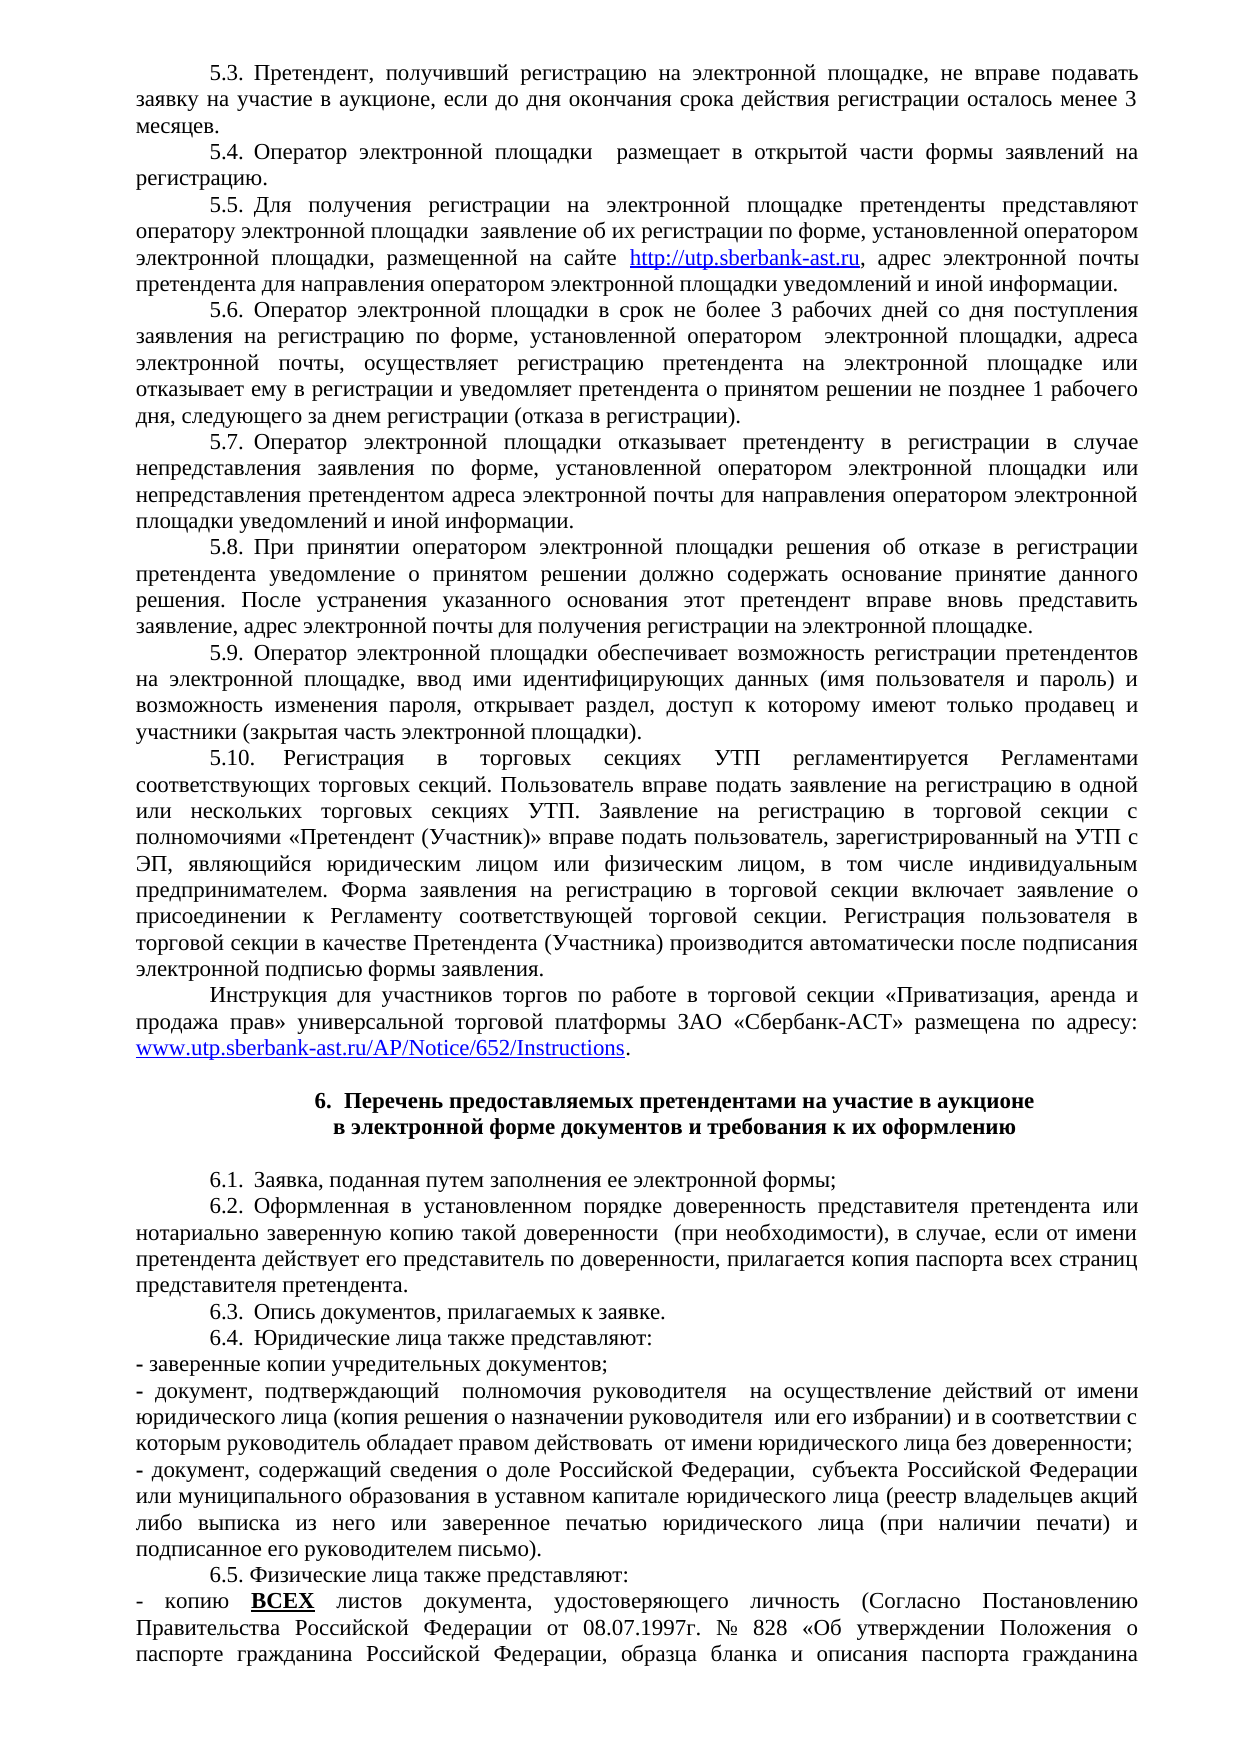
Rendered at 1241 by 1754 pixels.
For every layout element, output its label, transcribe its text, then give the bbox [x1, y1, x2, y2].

list Претендент, получивший регистрацию на электронной площадке, не вправе подавать заявку на участие в аукционе, если до дня окончания срока действия регистрации осталось менее 3 месяцев. [136, 59, 1139, 138]
list Оператор электронной площадки размещает в открытой части формы заявлений на регистрацию. [136, 138, 1139, 191]
list в электронной форме документов и требования к их оформлению [209, 1113, 1139, 1139]
text 6.5. Физические лица также представляют: [136, 1561, 1139, 1588]
text - документ, содержащий сведения о доле Российской Федерации, субъекта Российской Федерации или муниципального образования в уставном капитале юридического лица (реестр владельцев акций либо выписка из него или заверенное печатью юридического лица (при наличии печати) и подписанное его руководителем письмо). [136, 1456, 1139, 1561]
list Оператор электронной площадки отказывает претенденту в регистрации в случае непредставления заявления по форме, установленной оператором электронной площадки или непредставления претендентом адреса электронной почты для направления оператором электронной площадки уведомлений и иной информации. [136, 428, 1139, 533]
list Опись документов, прилагаемых к заявке. [136, 1298, 1139, 1324]
list Перечень предоставляемых претендентами на участие в аукционе [136, 1087, 1139, 1113]
list Юридические лица также представляют: [136, 1324, 1139, 1350]
list Инструкция для участников торгов по работе в торговой секции «Приватизация, аренда и продажа прав» универсальной торговой платформы ЗАО «Сбербанк-АСТ» размещена по адресу: www.utp.sberbank-ast.ru/AP/Notice/652/Instructions. [136, 981, 1139, 1061]
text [136, 1588, 1139, 1667]
text - заверенные копии учредительных документов; [136, 1350, 1139, 1377]
list Заявка, поданная путем заполнения ее электронной формы; [136, 1166, 1139, 1192]
list Для получения регистрации на электронной площадке претенденты представляют оператору электронной площадки заявление об их регистрации по форме, установленной оператором электронной площадки, размещенной на сайте http://utp.sberbank-ast.ru, адрес электронной почты претендента для направления оператором электронной площадки уведомлений и иной информации. [136, 191, 1139, 296]
list При принятии оператором электронной площадки решения об отказе в регистрации претендента уведомление о принятом решении должно содержать основание принятие данного решения. После устранения указанного основания этот претендент вправе вновь представить заявление, адрес электронной почты для получения регистрации на электронной площадке. [136, 533, 1139, 639]
text - документ, подтверждающий полномочия руководителя на осуществление действий от имени юридического лица (копия решения о назначении руководителя или его избрании) и в соответствии с которым руководитель обладает правом действовать от имени юридического лица без доверенности; [136, 1377, 1139, 1456]
list Регистрация в торговых секциях УТП регламентируется Регламентами соответствующих торговых секций. Пользователь вправе подать заявление на регистрацию в одной или нескольких торговых секциях УТП. Заявление на регистрацию в торговой секции с полномочиями «Претендент (Участник)» вправе подать пользователь, зарегистрированный на УТП с ЭП, являющийся юридическим лицом или физическим лицом, в том числе индивидуальным предпринимателем. Форма заявления на регистрацию в торговой секции включает заявление о присоединении к Регламенту соответствующей торговой секции. Регистрация пользователя в торговой секции в качестве Претендента (Участника) производится автоматически после подписания электронной подписью формы заявления. [136, 744, 1139, 981]
list Оператор электронной площадки обеспечивает возможность регистрации претендентов на электронной площадке, ввод ими идентифицирующих данных (имя пользователя и пароль) и возможность изменения пароля, открывает раздел, доступ к которому имеют только продавец и участники (закрытая часть электронной площадки). [136, 639, 1139, 744]
list Оформленная в установленном порядке доверенность представителя претендента или нотариально заверенную копию такой доверенности (при необходимости), в случае, если от имени претендента действует его представитель по доверенности, прилагается копия паспорта всех страниц представителя претендента. [136, 1192, 1139, 1298]
list Оператор электронной площадки в срок не более 3 рабочих дней со дня поступления заявления на регистрацию по форме, установленной оператором электронной площадки, адреса электронной почты, осуществляет регистрацию претендента на электронной площадке или отказывает ему в регистрации и уведомляет претендента о принятом решении не позднее 1 рабочего дня, следующего за днем регистрации (отказа в регистрации). [136, 296, 1139, 428]
